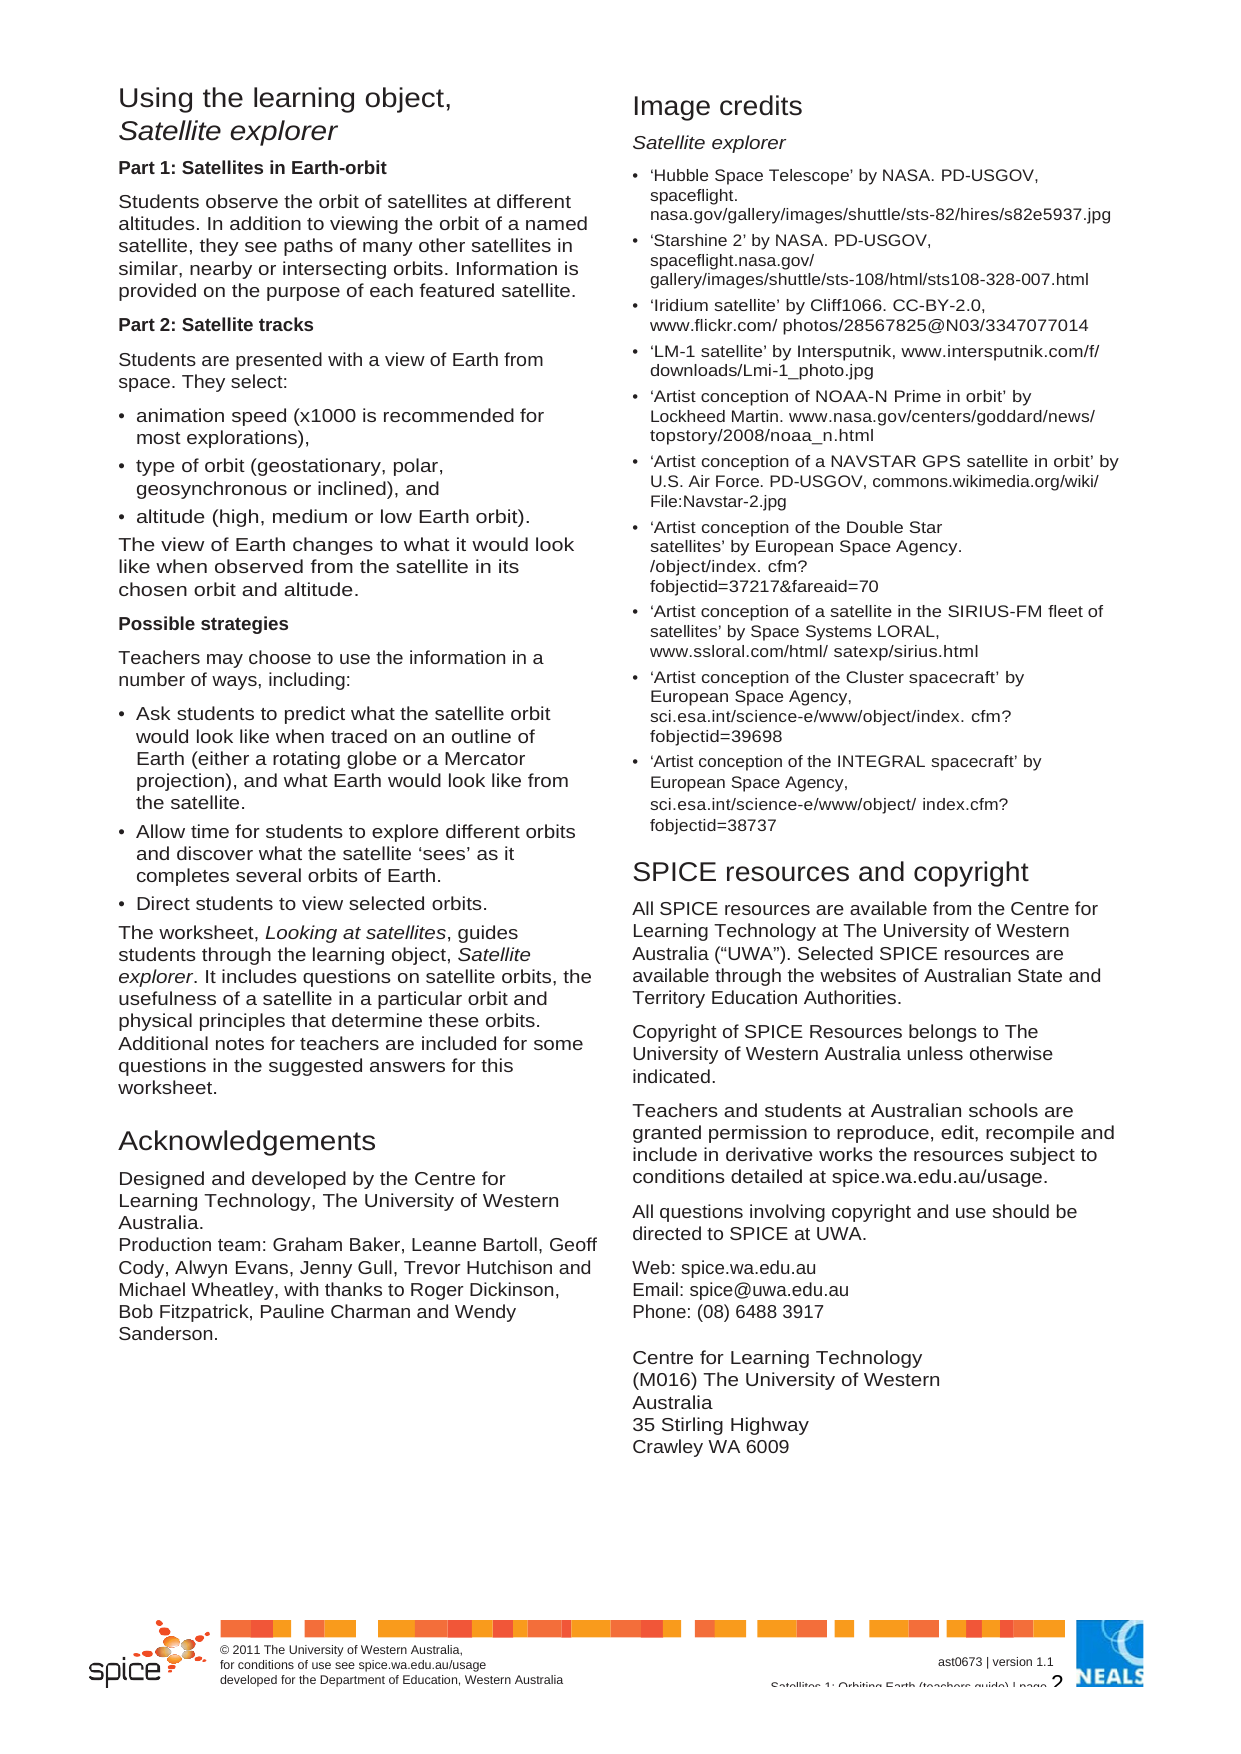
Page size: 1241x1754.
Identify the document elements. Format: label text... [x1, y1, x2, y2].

list ‘Artist conception of NOAA-N Prime in orbit’ by Lockheed Martin. www.nasa.gov/centers/goddard/news/ topstory/2008/noaa_n.html [632, 387, 1104, 445]
subtitle Image credits [632, 90, 1134, 121]
list Ask students to predict what the satellite orbit would look like when traced on an outline of Earth (either a rotating globe or a Mercator projection), and what Earth would look like from the satellite. [118, 703, 588, 813]
list type of orbit (geostationary, polar, geosynchronous or inclined), and [118, 455, 594, 499]
list ‘Iridium satellite’ by Cliff1066. CC-BY-2.0, www.flickr.com/ photos/28567825@N03/3347077014 [632, 296, 1107, 335]
list Direct students to view selected orbits. [118, 893, 607, 915]
list ‘LM-1 satellite’ by Intersputnik, www.intersputnik.com/f/ downloads/Lmi-1_photo.jpg [632, 341, 1102, 380]
picture [88, 1620, 210, 1688]
list ‘Hubble Space Telescope’ by NASA. PD-USGOV, spaceflight. nasa.gov/gallery/images/shuttle/sts-82/hires/s82e5937.jpg [632, 166, 1119, 224]
text The view of Earth changes to what it would look like when observed from the satellite in its chosen orbit and altitude. [118, 534, 585, 600]
picture [1076, 1620, 1144, 1687]
text 35 Stirling Highway [632, 1414, 1134, 1435]
list ‘Artist conception of the INTEGRAL spacecraft’ by European Space Agency, sci.esa.int/science-e/www/object/ index.cfm?fobjectid=38737 [632, 752, 1116, 834]
list altitude (high, medium or low Earth orbit). [118, 506, 607, 527]
subtitle Part 2: Satellite tracks [118, 314, 607, 336]
text All SPICE resources are available from the Centre for Learning Technology at The University of Western Australia (“UWA”). Selected SPICE resources are available through the websites of Australian State and Territory Education Authorities. [632, 898, 1134, 1008]
list animation speed (x1000 is recommended for most explorations), [118, 405, 578, 448]
list ‘Artist conception of the Cluster spacecraft’ by European Space Agency, sci.esa.int/science-e/www/object/index. cfm?fobjectid=39698 [632, 667, 1098, 746]
text Centre for Learning Technology (M016) The University of Western Australia [632, 1347, 982, 1413]
text Crawley WA 6009 [632, 1436, 1134, 1458]
list Allow time for students to explore different orbits and discover what the satellite ‘sees’ as it completes several orbits of Earth. [118, 820, 594, 886]
text Students are presented with a view of Earth from space. They select: [118, 348, 551, 392]
text Teachers and students at Australian schools are granted permission to reproduce, edit, recompile and include in derivative works the resources subject to conditions detailed at spice.wa.edu.au/usage. [632, 1099, 1117, 1188]
list ‘Artist conception of a NAVSTAR GPS satellite in orbit’ by [632, 452, 1134, 471]
text Students observe the orbit of satellites at different altitudes. In addition to viewing the orbit of a named satellite, they see paths of many other satellites in similar, nearby or intersecting orbits. Information is provided on the purpose of each featured satellite. [118, 191, 607, 301]
subtitle SPICE resources and copyright [632, 856, 1134, 887]
subtitle Possible strategies [118, 613, 607, 634]
text All questions involving copyright and use should be directed to SPICE at UWA. [632, 1200, 1134, 1244]
text U.S. Air Force. PD-USGOV, commons.wikimedia.org/wiki/ File:Navstar-2.jpg [650, 472, 1099, 511]
text Using the learning object, Satellite explorer [118, 82, 551, 146]
text Web: spice.wa.edu.au Email: spice@uwa.edu.au Phone: (08) 6488 3917 [632, 1257, 867, 1323]
text Copyright of SPICE Resources belongs to The University of Western Australia unless otherwise indicated. [632, 1021, 1120, 1087]
text The worksheet, Looking at satellites, guides students through the learning object, Satellite explorer. It includes questions on satellite orbits, the usefulness of a satellite in a particular orbit and physical principles that determine these orbits. Additional notes for teachers are included for some questions in the suggested answers for this worksheet. [118, 921, 601, 1098]
text Teachers may choose to use the information in a number of ways, including: [118, 647, 546, 691]
list ‘Artist conception of the Double Star satellites’ by European Space Agency. /object/index. cfm?fobjectid=37217&fareaid=70 [632, 517, 1020, 596]
text Designed and developed by the Centre for Learning Technology, The University of Western Australia. [118, 1168, 578, 1233]
subtitle Part 1: Satellites in Earth-orbit [118, 157, 607, 178]
subtitle Acknowledgements [118, 1125, 607, 1157]
list ‘Starshine 2’ by NASA. PD-USGOV, spaceflight.nasa.gov/ gallery/images/shuttle/sts-108/html/sts108-328-007.html [632, 231, 1098, 289]
text Production team: Graham Baker, Leanne Bartoll, Geoff Cody, Alwyn Evans, Jenny Gull, Trevor Hutchison and Michael Wheatley, with thanks to Roger Dickinson, Bob Fitzpatrick, Pauline Charman and Wendy Sanderson. [118, 1234, 599, 1344]
text Satellite explorer [632, 132, 1134, 153]
list ‘Artist conception of a satellite in the SIRIUS-FM fleet of satellites’ by Space Systems LORAL, www.ssloral.com/html/ satexp/sirius.html [632, 602, 1116, 661]
